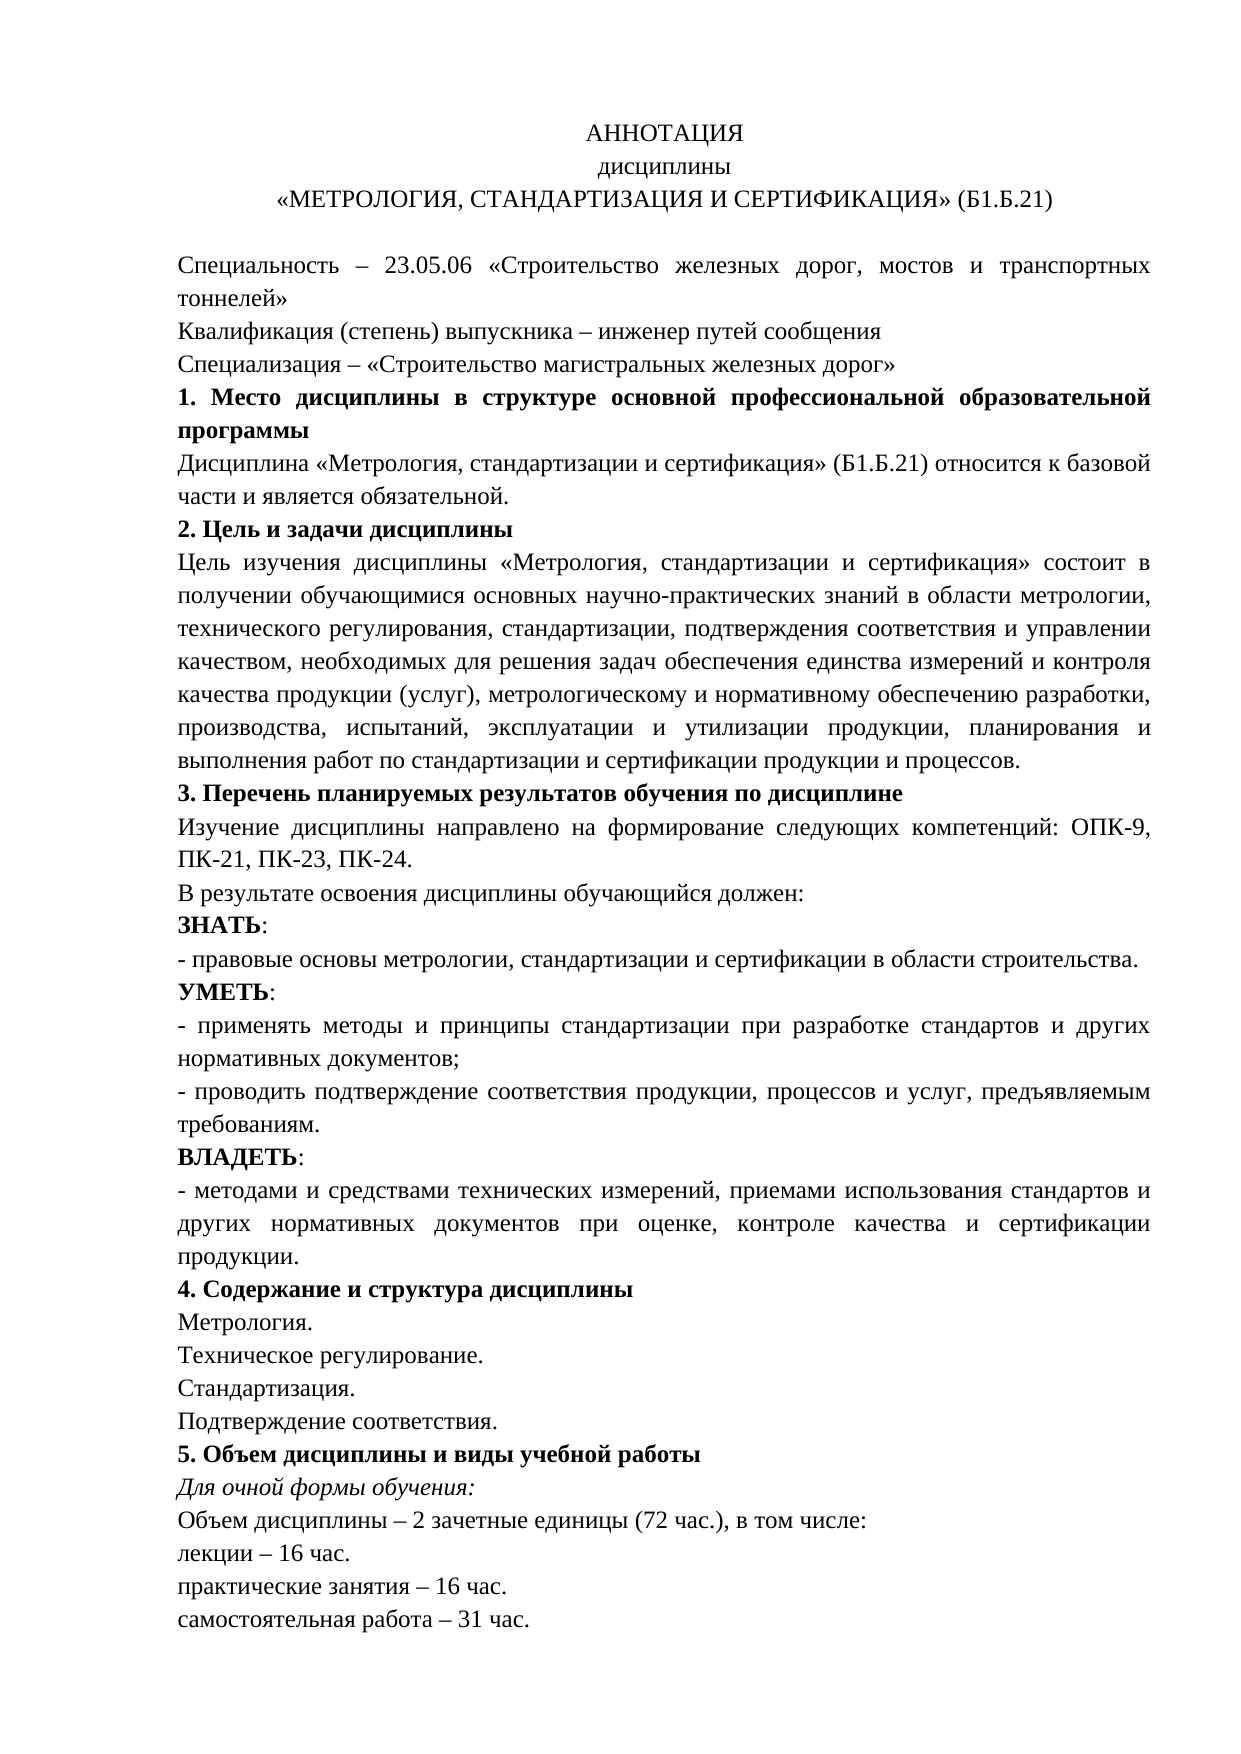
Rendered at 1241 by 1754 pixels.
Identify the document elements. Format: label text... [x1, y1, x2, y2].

text - проводить подтверждение соответствия продукции, процессов и услуг, предъявляемым требованиям. [177, 1076, 1152, 1137]
text В результате освоения дисциплины обучающийся должен: [177, 878, 1152, 906]
text Цель изучения дисциплины «Метрология, стандартизации и сертификация» состоит в получении обучающимися основных научно-практических знаний в области метрологии, технического регулирования, стандартизации, подтверждения соответствия и управлении качеством, необходимых для решения задач обеспечения единства измерений и контроля качества продукции (услуг), метрологическому и нормативному обеспечению разработки, производства, испытаний, эксплуатации и утилизации продукции, планирования и выполнения работ по стандартизации и сертификации продукции и процессов. [177, 547, 1152, 774]
text Изучение дисциплины направлено на формирование следующих компетенций: ОПК-9, ПК-21, ПК-23, ПК-24. [177, 812, 1152, 873]
text - методами и средствами технических измерений, приемами использования стандартов и других нормативных документов при оценке, контроле качества и сертификации продукции. [177, 1175, 1152, 1269]
text дисциплины [177, 151, 1152, 180]
text Подтверждение соответствия. [177, 1406, 1152, 1435]
text Специализация – «Строительство магистральных железных дорог» [177, 349, 1152, 378]
text УМЕТЬ: [177, 977, 1152, 1005]
text 5. Объем дисциплины и виды учебной работы [177, 1439, 1152, 1468]
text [177, 1505, 1152, 1534]
text ЗНАТЬ: [177, 911, 1152, 939]
text «Метрология, стандартизация и сертификация» (Б1.Б.21) [177, 184, 1152, 213]
text 2. Цель и задачи дисциплины [177, 514, 1152, 543]
text лекции – 16 час. [177, 1538, 1152, 1567]
text Метрология. [177, 1307, 1152, 1336]
text самостоятельная работа – 31 час. [177, 1604, 1152, 1633]
text Стандартизация. [177, 1373, 1152, 1402]
text 1. Место дисциплины в структуре основной профессиональной образовательной программы [177, 382, 1152, 444]
text практические занятия – 16 час. [177, 1571, 1152, 1600]
text Техническое регулирование. [177, 1340, 1152, 1369]
text Дисциплина «Метрология, стандартизации и сертификация» (Б1.Б.21) относится к базовой части и является обязательной. [177, 448, 1152, 510]
text ВЛАДЕТЬ: [177, 1142, 1152, 1171]
text Специальность – 23.05.06 «Строительство железных дорог, мостов и транспортных тоннелей» [177, 250, 1152, 312]
text Квалификация (степень) выпускника – инженер путей сообщения [177, 316, 1152, 345]
text АННОТАЦИЯ [177, 118, 1152, 147]
text - правовые основы метрологии, стандартизации и сертификации в области строительства. [177, 944, 1152, 972]
text Для очной формы обучения: [177, 1472, 1152, 1501]
text 3. Перечень планируемых результатов обучения по дисциплине [177, 778, 1152, 807]
text 4. Содержание и структура дисциплины [177, 1274, 1152, 1303]
text - применять методы и принципы стандартизации при разработке стандартов и других нормативных документов; [177, 1010, 1152, 1071]
